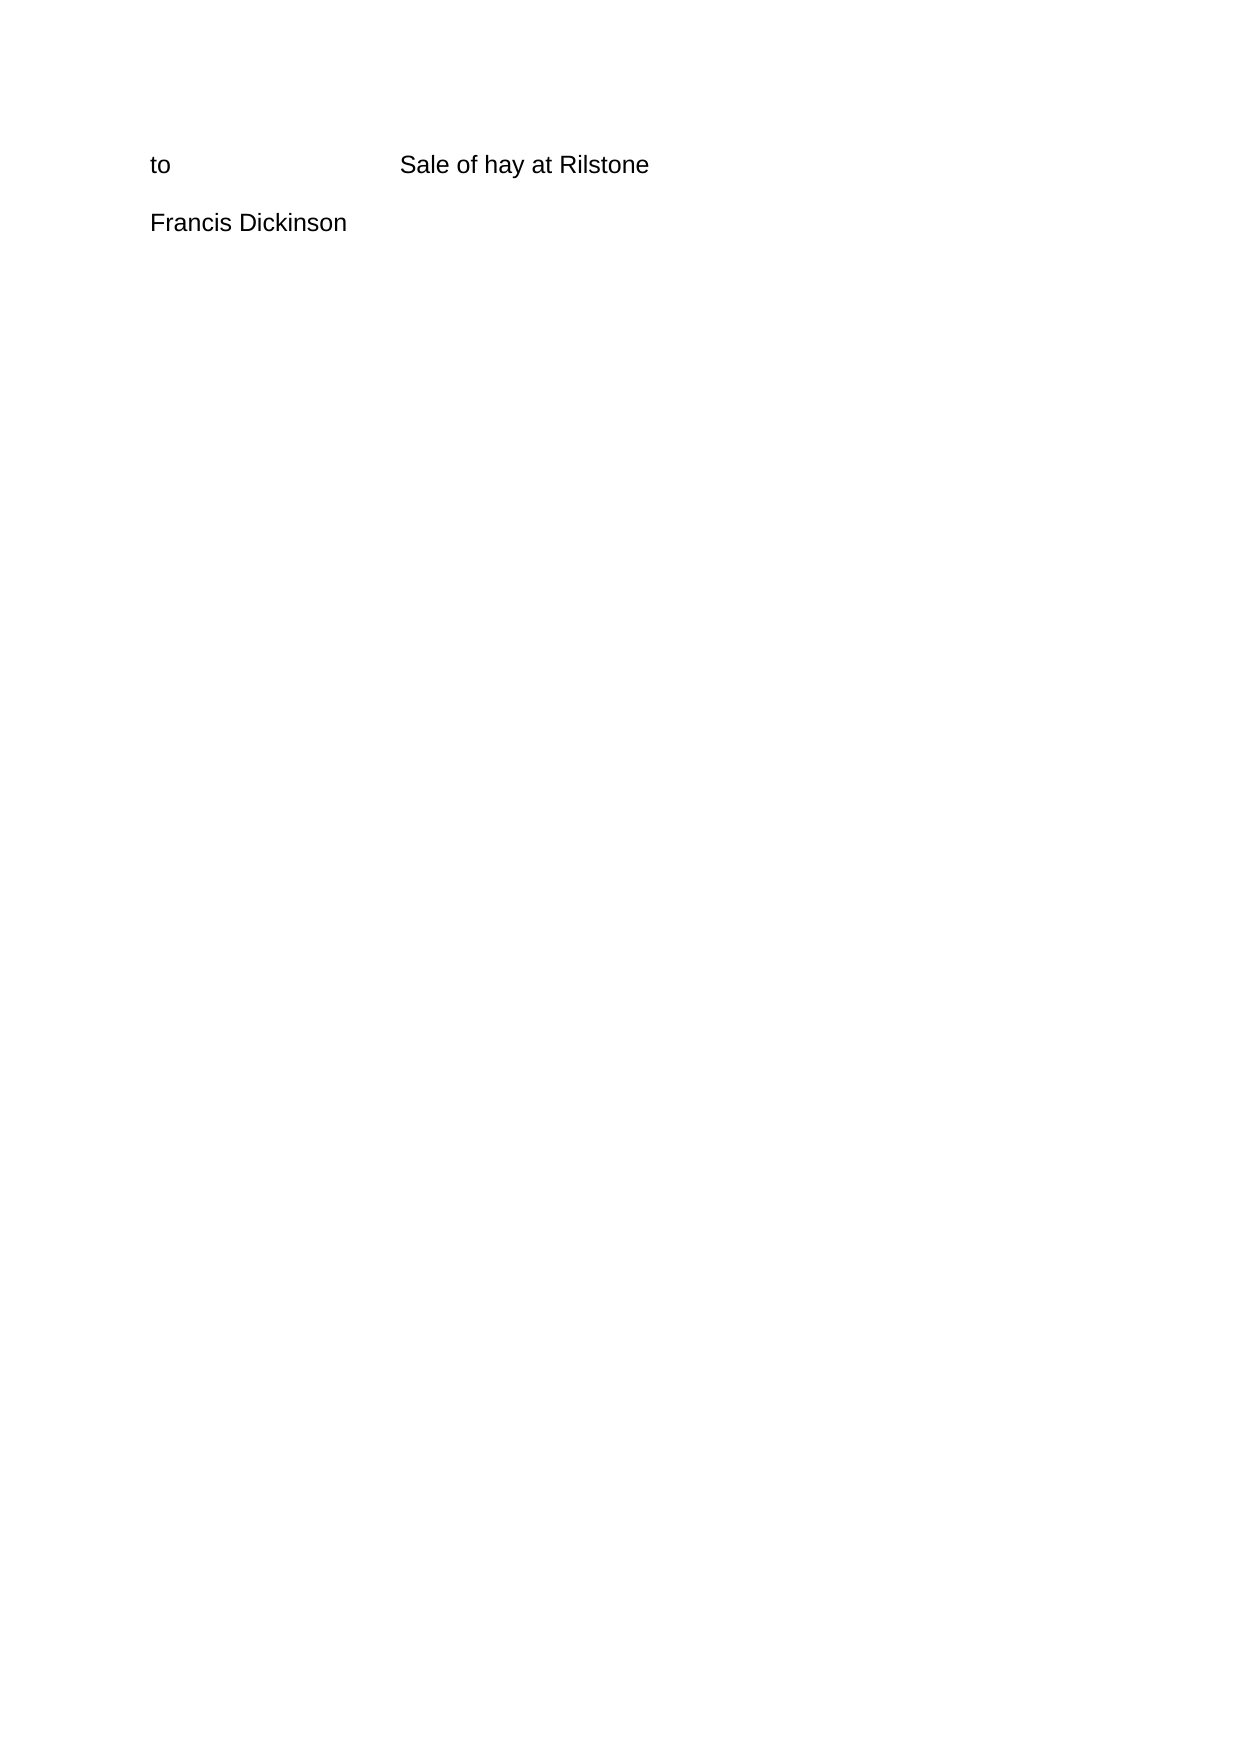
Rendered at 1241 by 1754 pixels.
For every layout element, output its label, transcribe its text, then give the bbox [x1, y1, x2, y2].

text to Sale of hay at Rilstone [150, 150, 1090, 179]
text Francis Dickinson [150, 207, 1090, 236]
